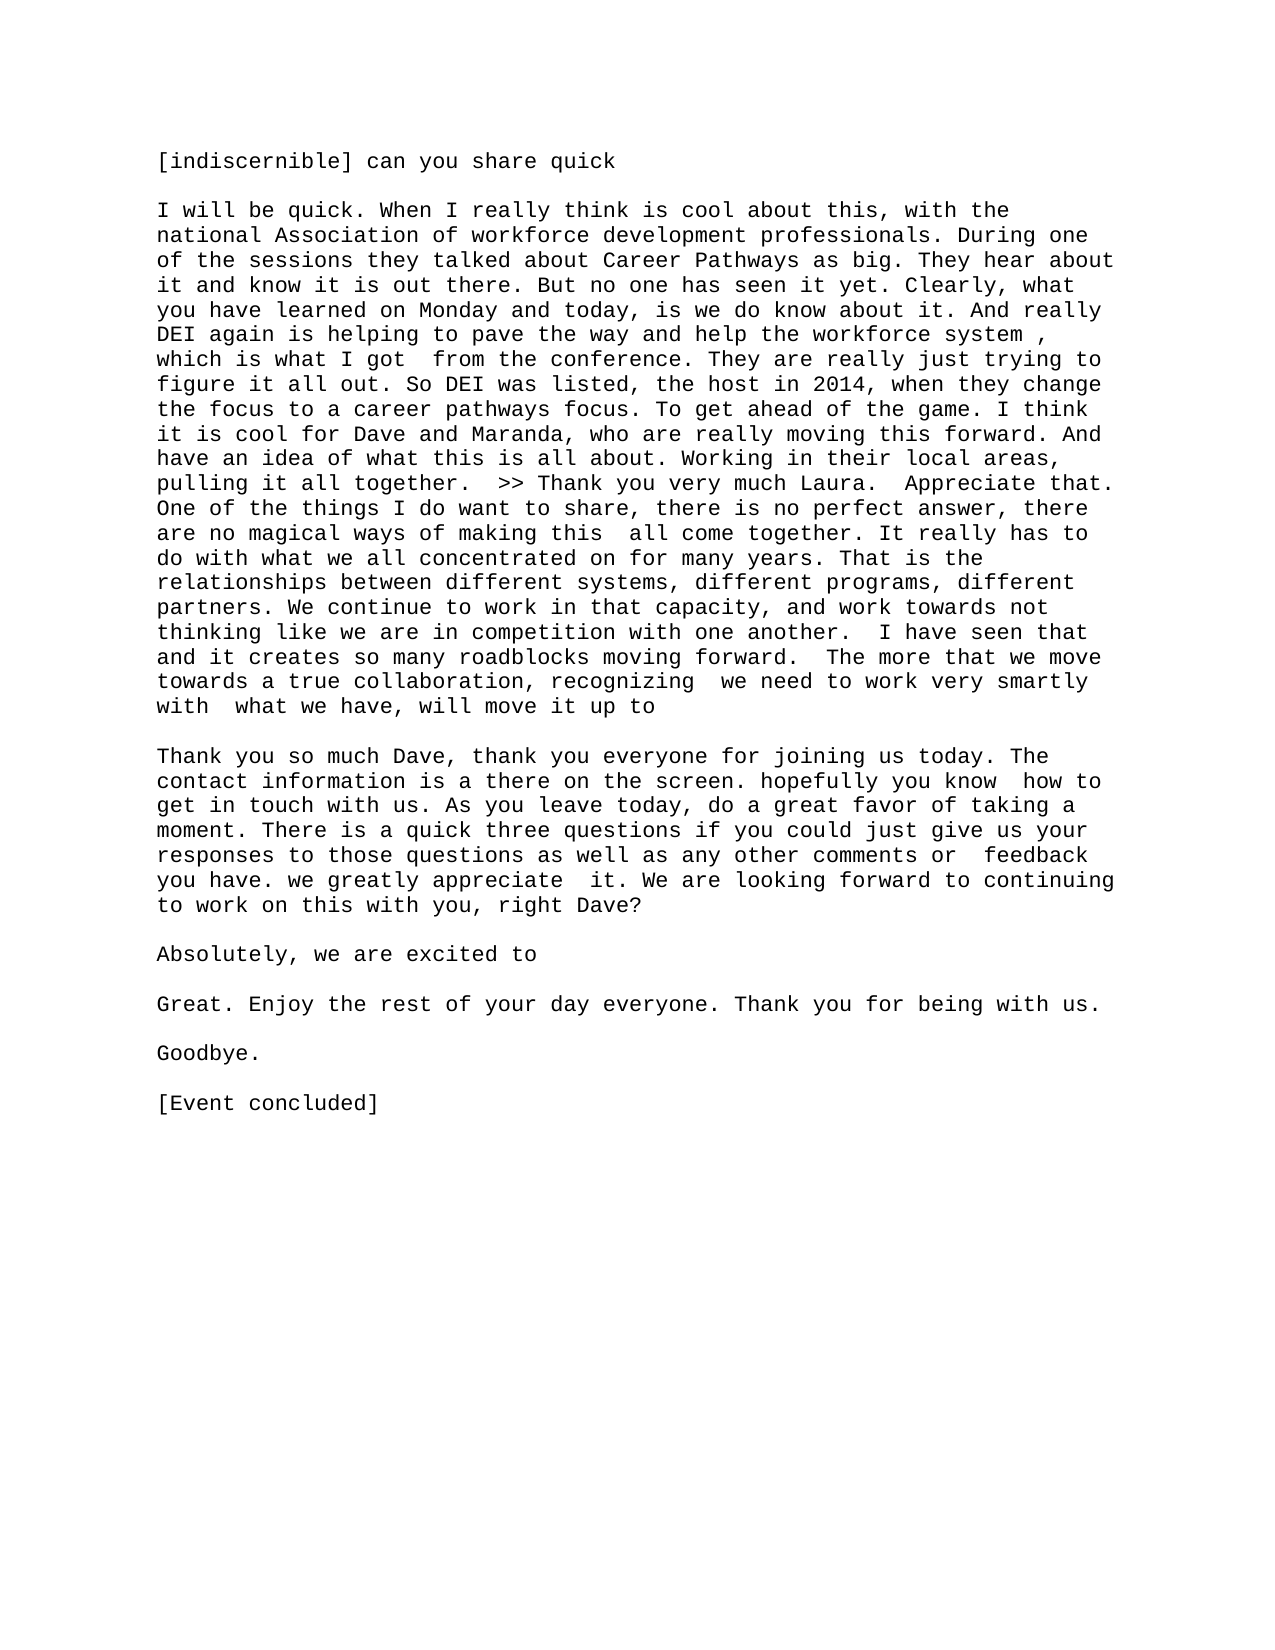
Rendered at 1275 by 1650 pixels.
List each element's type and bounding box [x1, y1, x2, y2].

text [156, 150, 1118, 1117]
